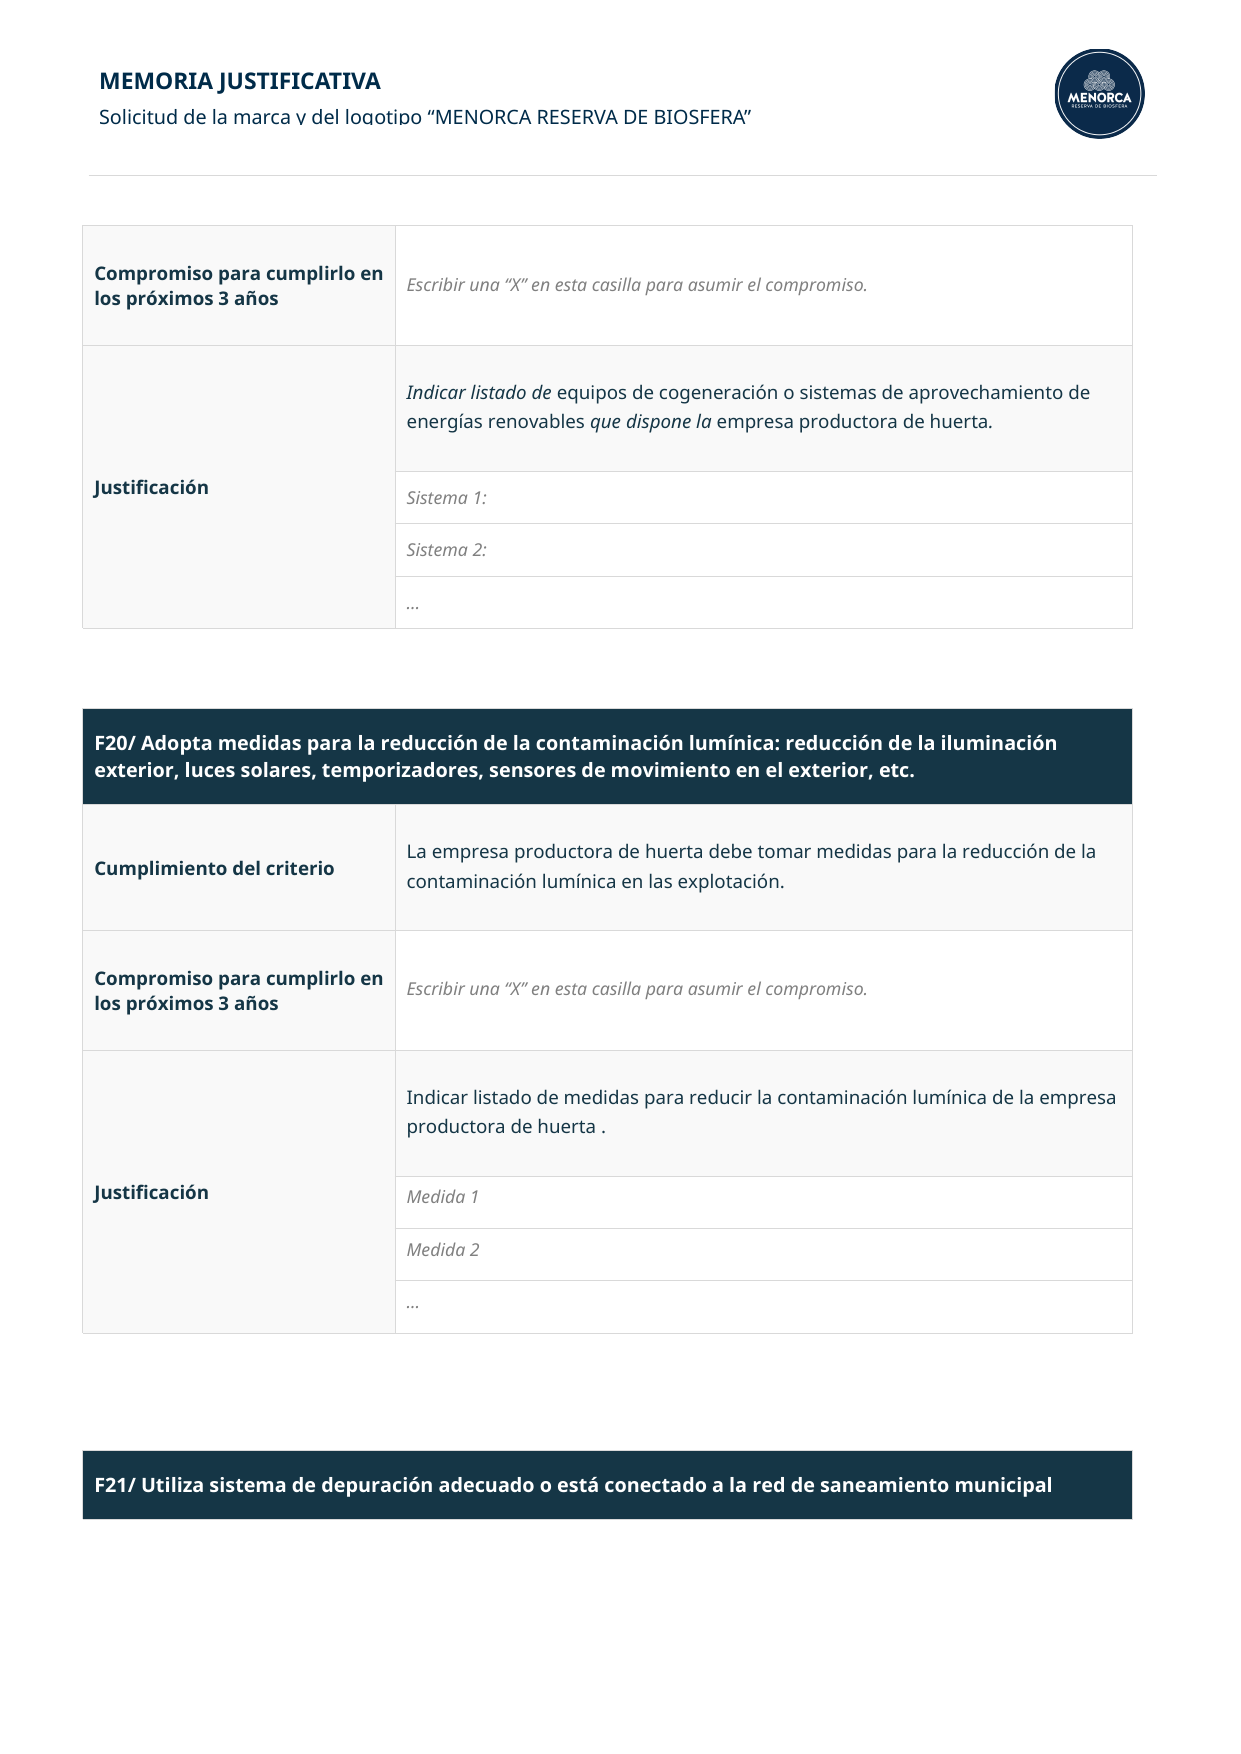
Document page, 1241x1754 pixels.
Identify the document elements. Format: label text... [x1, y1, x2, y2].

table_cell Sistema 1: [396, 472, 1132, 523]
table_cell Escribir una “X” en esta casilla para asumir el compromiso. [396, 931, 1132, 1050]
table_cell Justificación [83, 1051, 395, 1333]
table_cell Indicar listado de medidas para reducir la contaminación lumínica de la empresa productora de huerta . [396, 1051, 1132, 1176]
table_cell Medida 1 [396, 1177, 1132, 1228]
table_cell Justificación [83, 346, 395, 628]
table_cell Compromiso para cumplirlo en los próximos 3 años [83, 931, 395, 1050]
table_cell Cumplimiento del criterio [83, 805, 395, 930]
table_cell Sistema 2: [396, 524, 1132, 576]
table_cell ... [396, 1281, 1132, 1333]
table_cell Indicar listado de equipos de cogeneración o sistemas de aprovechamiento de energías renovables que dispone la empresa productora de huerta. [396, 346, 1132, 471]
table_cell Compromiso para cumplirlo en los próximos 3 años [83, 226, 395, 345]
table_header F20/ Adopta medidas para la reducción de la contaminación lumínica: reducción de la iluminación exterior, luces solares, temporizadores, sensores de movimiento en el exterior, etc. [83, 709, 1132, 804]
picture [1054, 49, 1145, 139]
table_cell La empresa productora de huerta debe tomar medidas para la reducción de la contaminación lumínica en las explotación. [396, 805, 1132, 930]
table_cell … [396, 577, 1132, 628]
table_header F21/ Utiliza sistema de depuración adecuado o está conectado a la red de saneamiento municipal [83, 1451, 1132, 1519]
table_cell Escribir una “X” en esta casilla para asumir el compromiso. [396, 226, 1132, 345]
table_cell Medida 2 [396, 1229, 1132, 1280]
